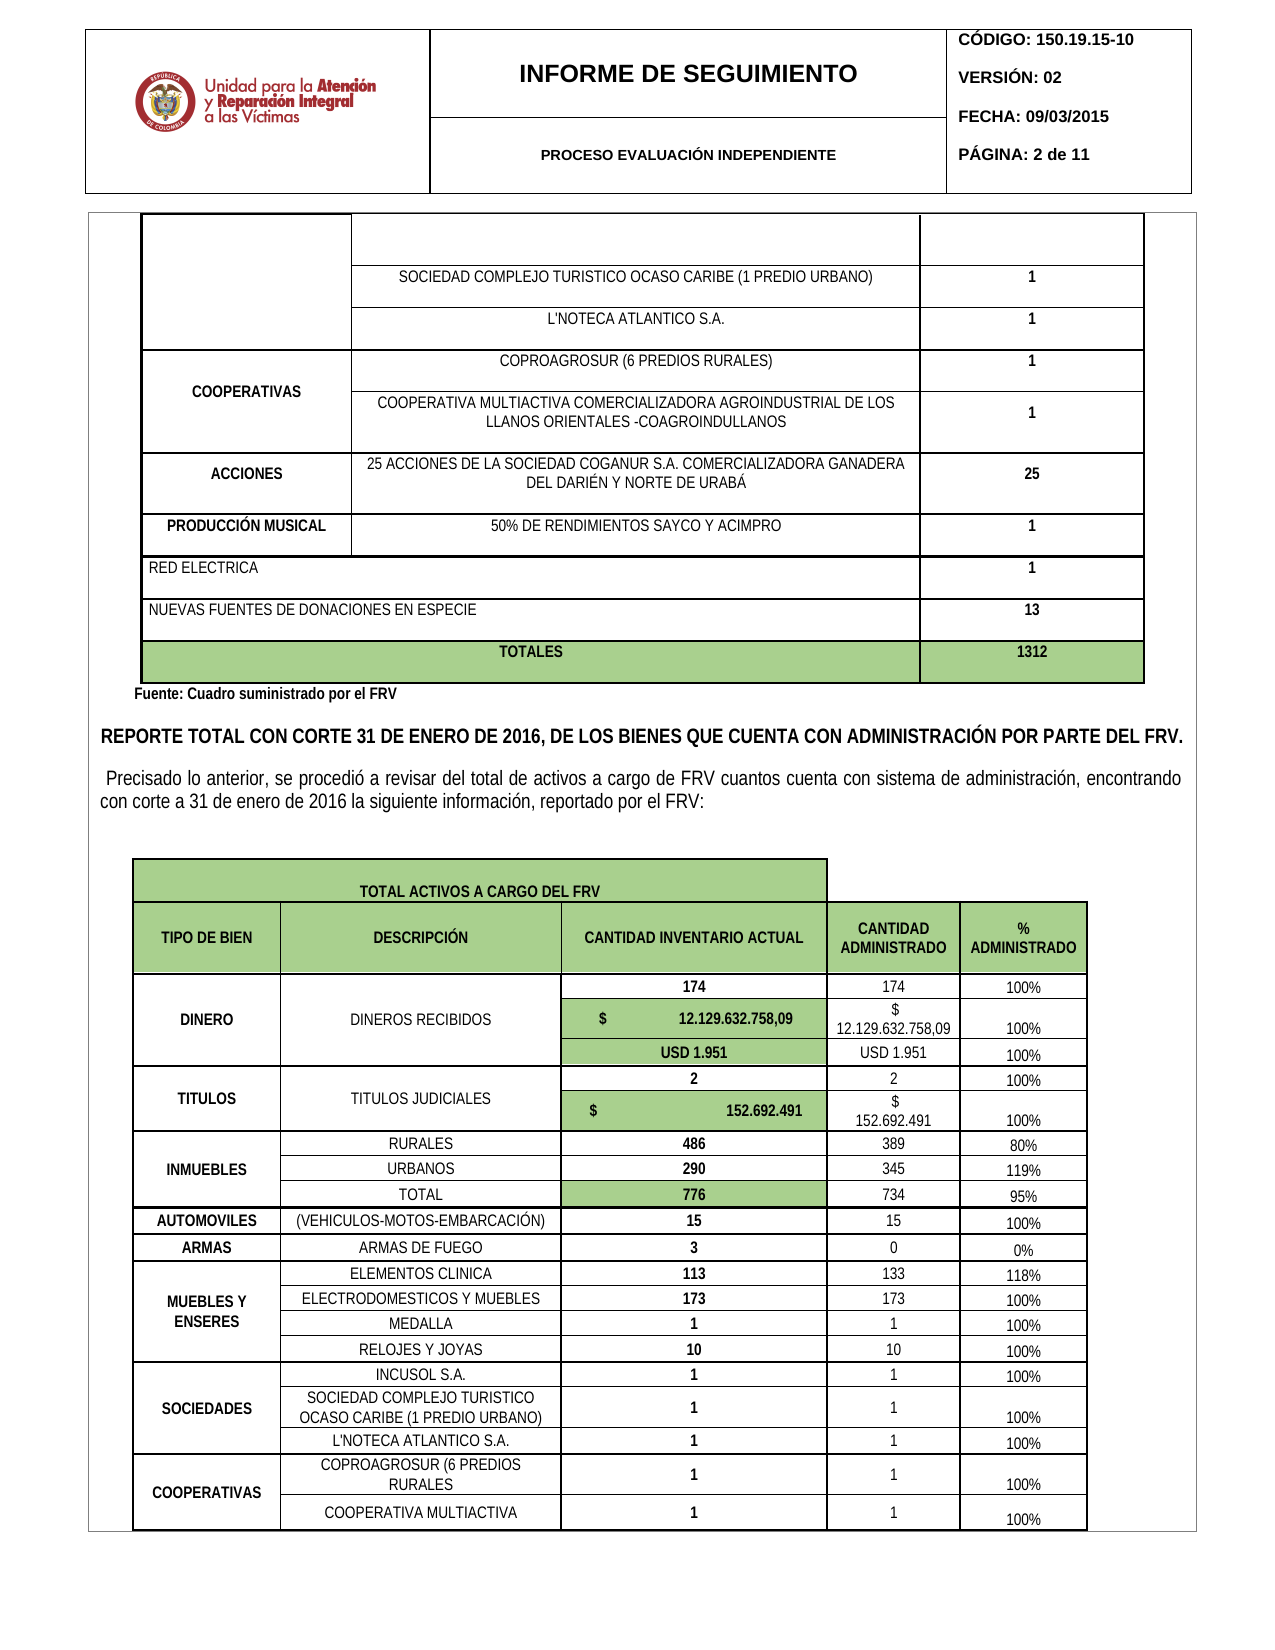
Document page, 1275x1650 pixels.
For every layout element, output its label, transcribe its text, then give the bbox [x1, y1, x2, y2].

picture [117, 60, 399, 142]
